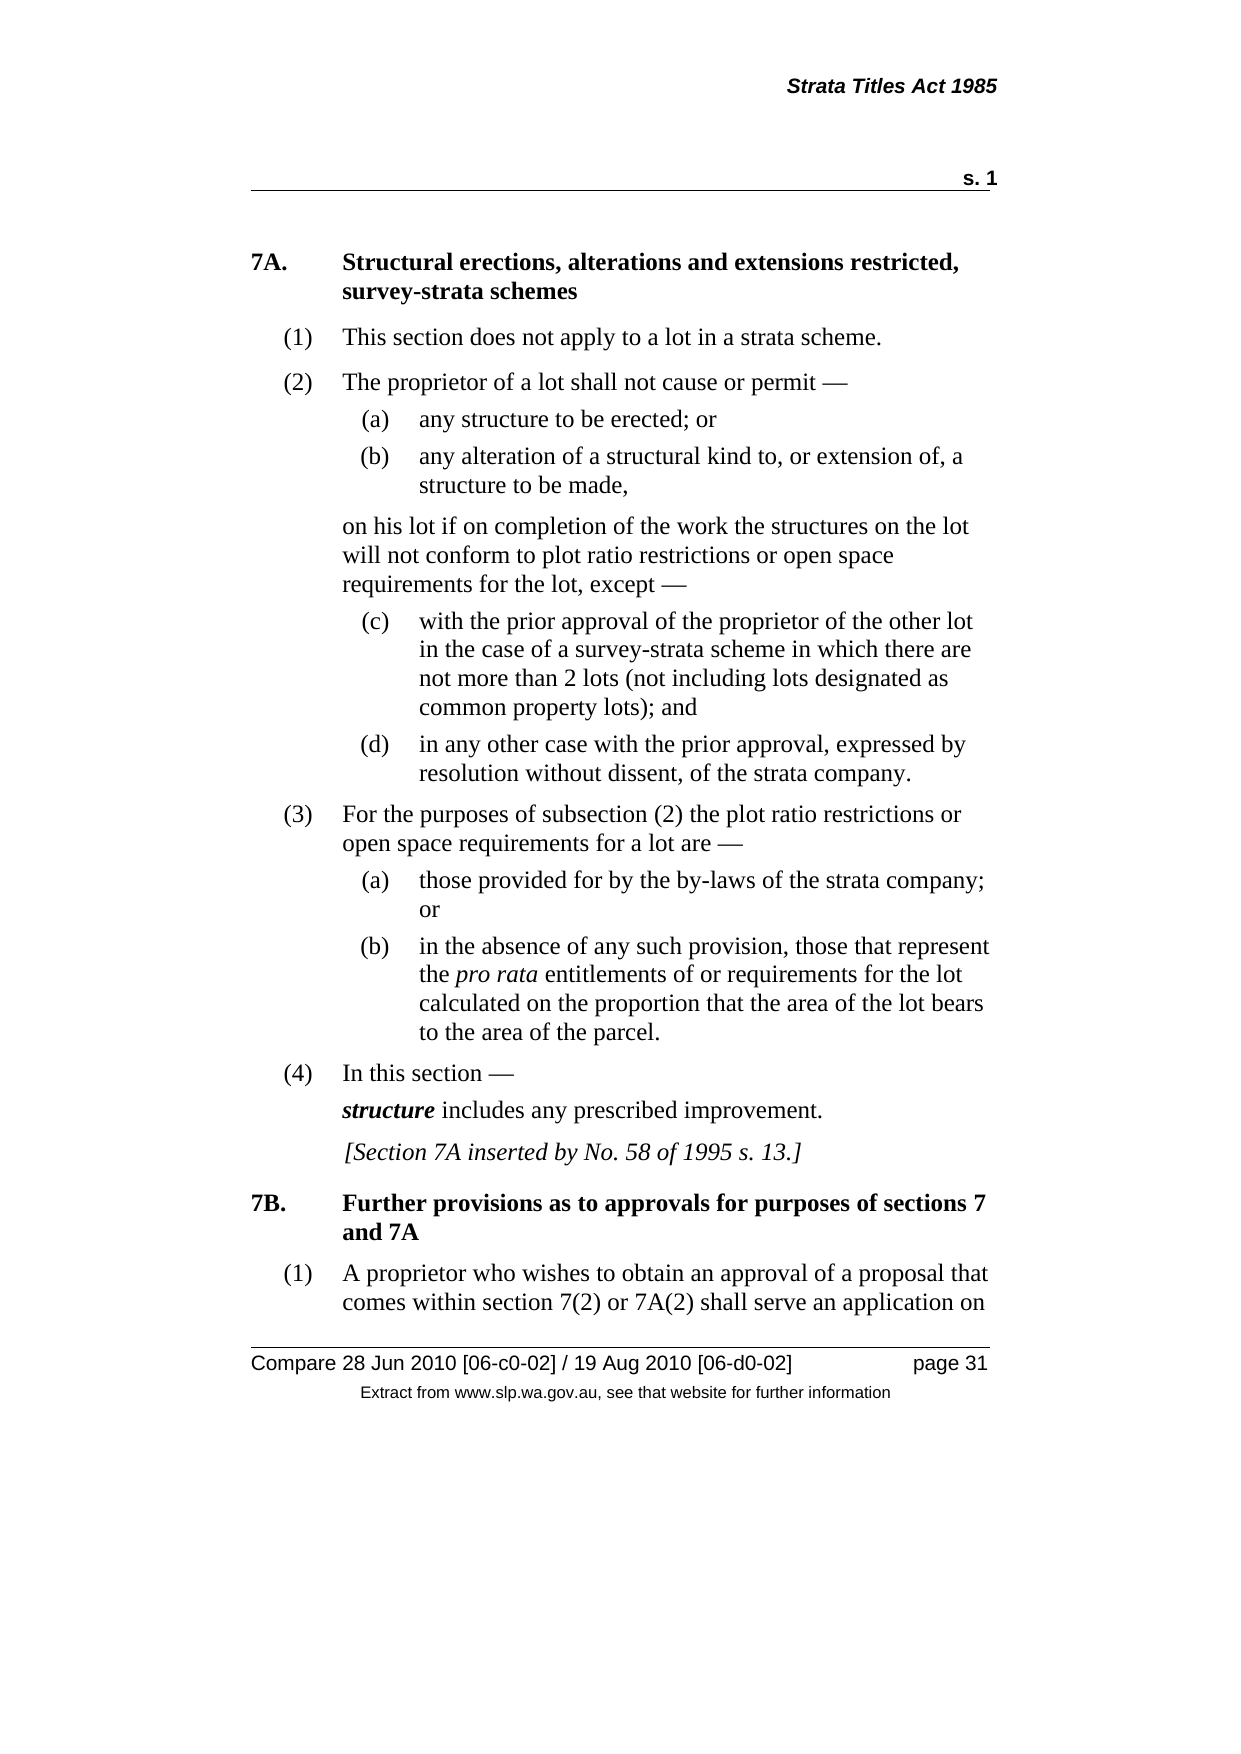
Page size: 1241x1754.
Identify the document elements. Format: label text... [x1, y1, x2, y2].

text (d) in any other case with the prior approval, expressed by resolution without dissent, of the strata company. [251, 729, 990, 787]
text (4) In this section — [251, 1058, 990, 1087]
subtitle 7B. Further provisions as to approvals for purposes of sections 7 and 7A [251, 1188, 990, 1246]
text structure includes any prescribed improvement. [251, 1095, 990, 1124]
text (1) This section does not apply to a lot in a strata scheme. [251, 322, 990, 350]
text (2) The proprietor of a lot shall not cause or permit — [251, 367, 990, 396]
text on his lot if on completion of the work the structures on the lot will not conform to plot ratio restrictions or open space requirements for the lot, except — [251, 511, 990, 597]
text [Section 7A inserted by No. 58 of 1995 s. 13.] [251, 1137, 990, 1165]
text (c) with the prior approval of the proprietor of the other lot in the case of a survey-strata scheme in which there are not more than 2 lots (not including lots designated as common property lots); and [251, 606, 990, 721]
text (a) those provided for by the by-laws of the strata company; or [251, 865, 990, 922]
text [251, 1258, 990, 1316]
text (b) any alteration of a structural kind to, or extension of, a structure to be made, [251, 441, 990, 499]
text (b) in the absence of any such provision, those that represent the pro rata entitlements of or requirements for the lot calculated on the proportion that the area of the lot bears to the area of the parcel. [251, 931, 990, 1046]
subtitle 7A. Structural erections, alterations and extensions restricted, survey-strata schemes [251, 247, 990, 305]
text (3) For the purposes of subsection (2) the plot ratio restrictions or open space requirements for a lot are — [251, 799, 990, 857]
text (a) any structure to be erected; or [251, 404, 990, 433]
